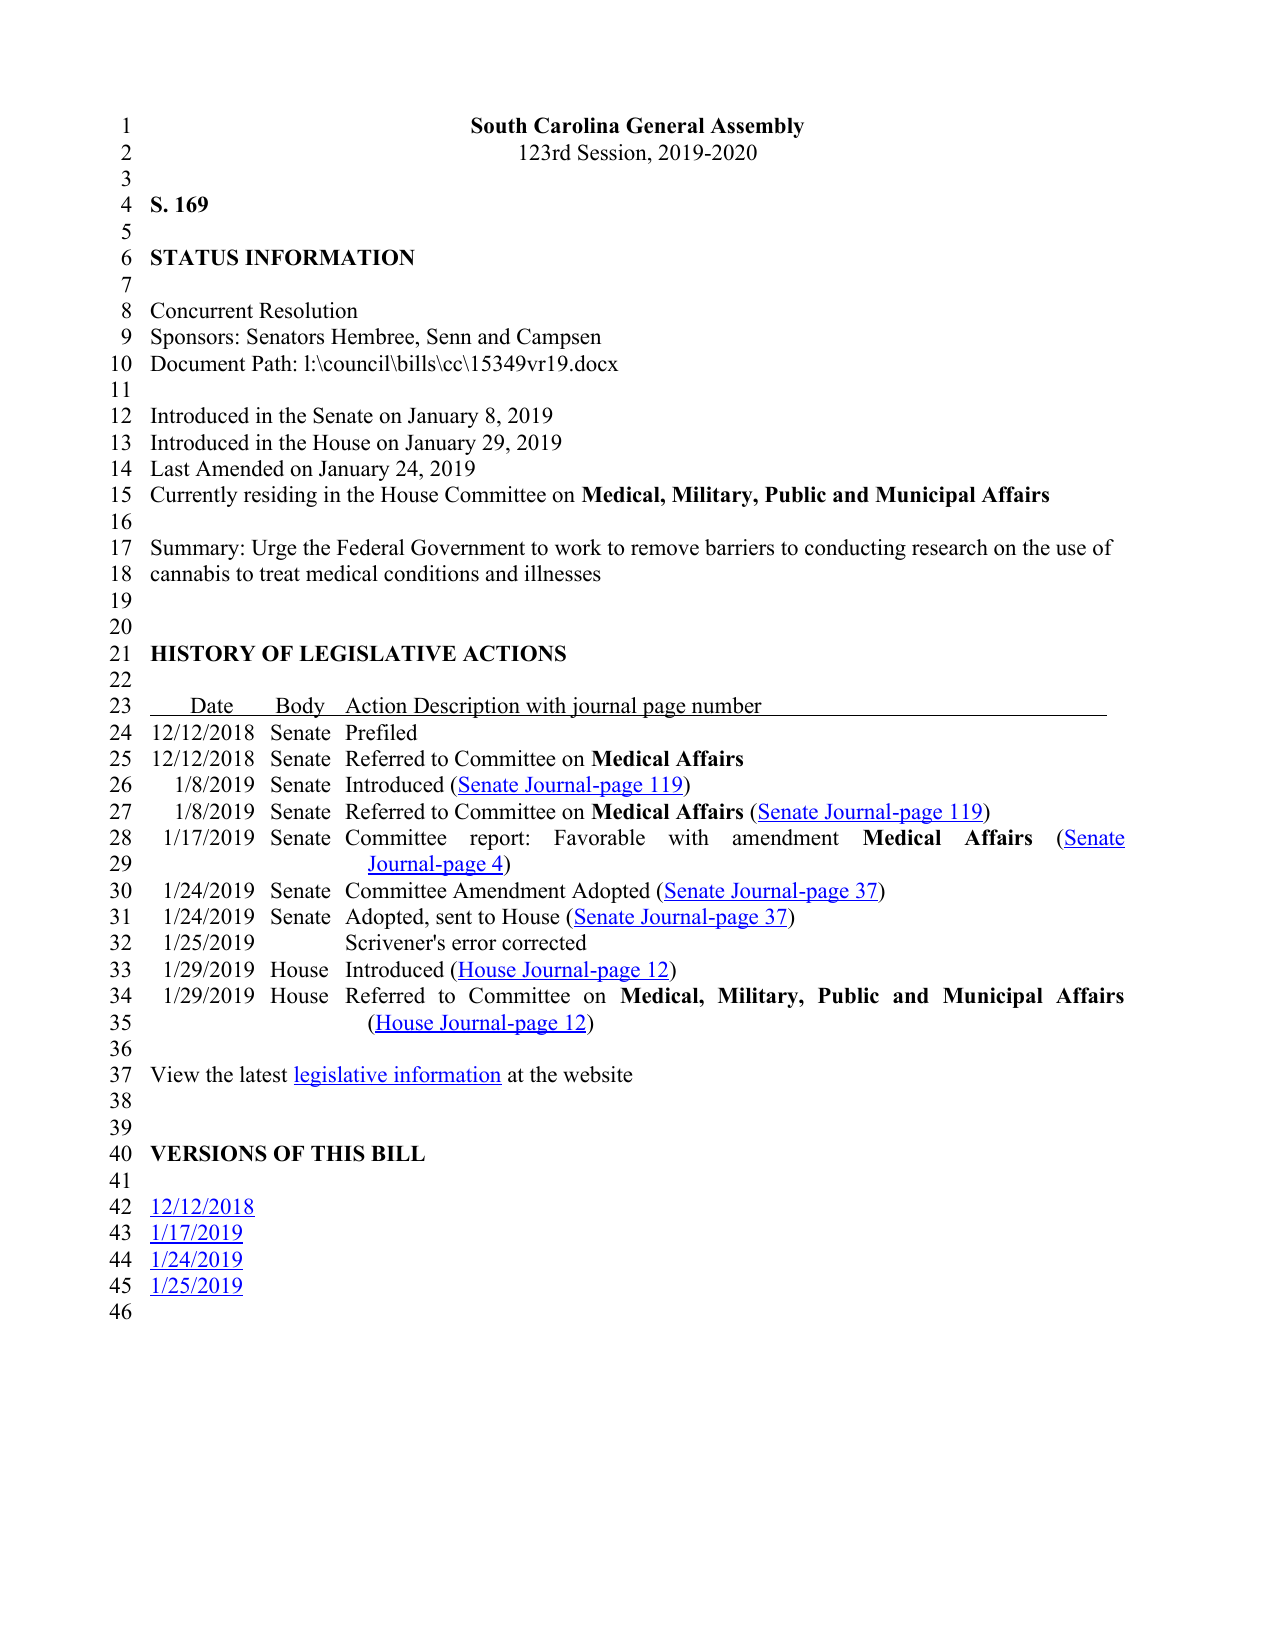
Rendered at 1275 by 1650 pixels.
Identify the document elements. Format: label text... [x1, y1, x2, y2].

text 1/29/2019 House Introduced (House Journal-page 12) [150, 956, 1125, 982]
text Sponsors: Senators Hembree, Senn and Campsen [150, 323, 1125, 350]
text HISTORY OF LEGISLATIVE ACTIONS [150, 639, 1125, 666]
text Concurrent Resolution [150, 297, 1125, 323]
text Introduced in the Senate on January 8, 2019 [150, 402, 1125, 429]
text 12/12/2018 Senate Prefiled [150, 719, 1125, 745]
text 1/25/2019 [150, 1272, 1125, 1298]
text 12/12/2018 [150, 1193, 1125, 1219]
text 1/17/2019 [150, 1219, 1125, 1246]
text South Carolina General Assembly [150, 112, 1125, 139]
text 12/12/2018 Senate Referred to Committee on Medical Affairs [150, 745, 1125, 771]
text 123rd Session, 2019-2020 [150, 139, 1125, 165]
text 1/24/2019 [150, 1246, 1125, 1272]
text 1/8/2019 Senate Referred to Committee on Medical Affairs (Senate Journal-page 119) [150, 798, 1125, 824]
text S. 169 [150, 192, 1125, 218]
text Date Body Action Description with journal page number [150, 692, 1125, 719]
text Last Amended on January 24, 2019 [150, 455, 1125, 481]
text Summary: Urge the Federal Government to work to remove barriers to conducting research on the use of cannabis to treat medical conditions and illnesses [150, 534, 1125, 587]
text 1/17/2019 Senate Committee report: Favorable with amendment Medical Affairs (Senate Journal-page 4) [150, 824, 1125, 877]
text Introduced in the House on January 29, 2019 [150, 429, 1125, 455]
text 1/29/2019 House Referred to Committee on Medical, Military, Public and Municipal Affairs (House Journal-page 12) [150, 982, 1125, 1035]
text Document Path: l:\council\bills\cc\15349vr19.docx [150, 350, 1125, 376]
text View the latest legislative information at the website [150, 1061, 1125, 1088]
text STATUS INFORMATION [150, 244, 1125, 271]
text VERSIONS OF THIS BILL [150, 1140, 1125, 1167]
text 1/24/2019 Senate Committee Amendment Adopted (Senate Journal-page 37) [150, 877, 1125, 903]
text 1/8/2019 Senate Introduced (Senate Journal-page 119) [150, 771, 1125, 798]
text 1/24/2019 Senate Adopted, sent to House (Senate Journal-page 37) [150, 903, 1125, 929]
text 1/25/2019 Scrivener's error corrected [150, 929, 1125, 956]
text Currently residing in the House Committee on Medical, Military, Public and Municipal Affairs [150, 481, 1125, 508]
